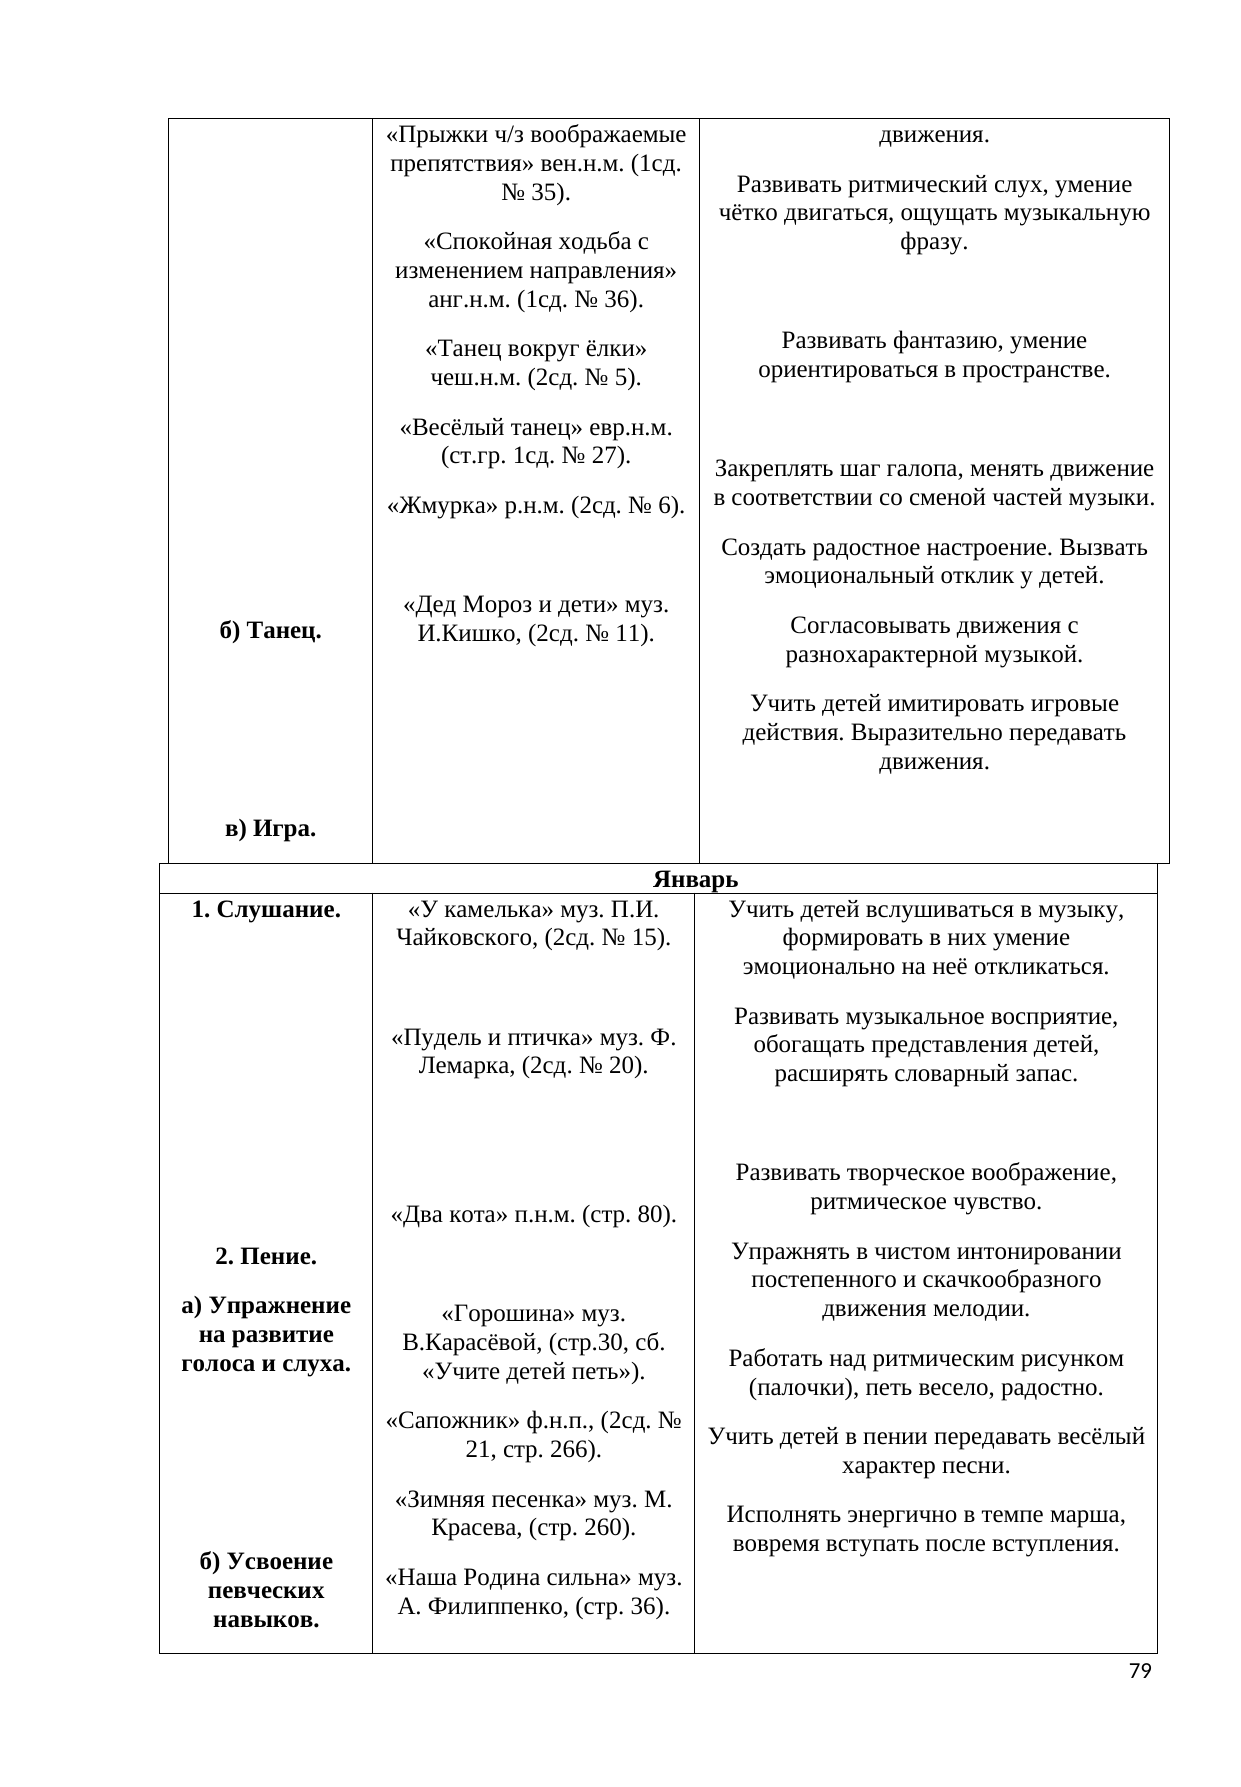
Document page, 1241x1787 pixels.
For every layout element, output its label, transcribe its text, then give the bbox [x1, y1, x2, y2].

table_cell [373, 119, 699, 863]
table_cell Январь [160, 864, 1157, 893]
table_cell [160, 894, 372, 1653]
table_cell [169, 119, 372, 863]
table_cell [373, 894, 694, 1653]
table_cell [700, 119, 1169, 863]
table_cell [695, 894, 1157, 1653]
